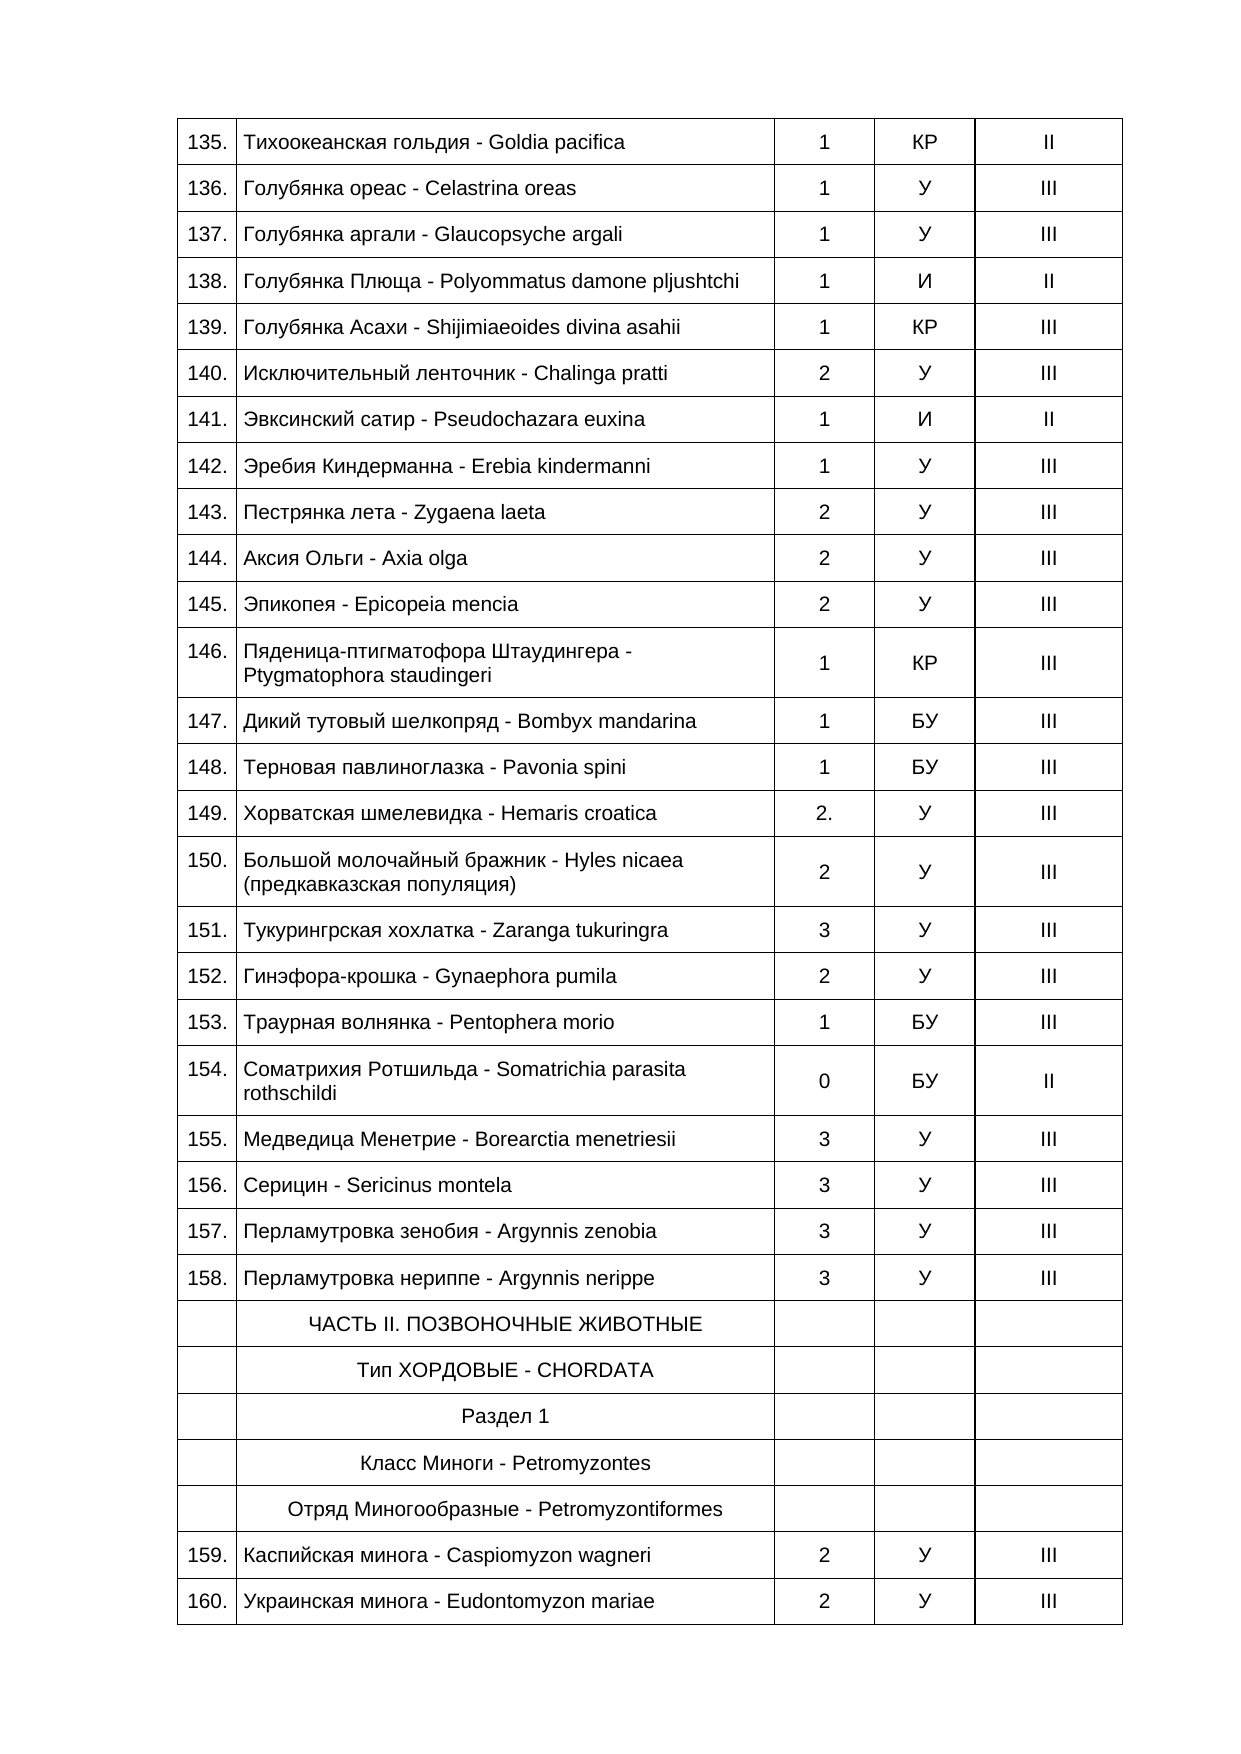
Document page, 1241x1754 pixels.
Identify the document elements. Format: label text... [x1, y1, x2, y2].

table_cell 2 [775, 582, 874, 627]
table_cell Тихоокеанская гольдия - Goldia pacifica [237, 119, 774, 164]
table_cell Перламутровка нериппе - Argynnis nerippe [237, 1255, 774, 1300]
table_cell Эпикопея - Epicopeia mencia [237, 582, 774, 627]
table_cell Пяденица-птигматофора Штаудингера - Ptygmatophora staudingeri [237, 628, 774, 697]
table_cell У [875, 837, 974, 906]
table_cell 2 [775, 1532, 874, 1577]
table_cell У [875, 791, 974, 836]
table_cell Отряд Миногообразные - Petromyzontiformes [237, 1486, 774, 1531]
table_cell [875, 1486, 974, 1531]
table_cell У [875, 443, 974, 488]
table_cell БУ [875, 744, 974, 789]
table_cell 152. [178, 953, 236, 998]
table_cell КР [875, 628, 974, 697]
table_cell III [976, 165, 1122, 211]
table_cell 1 [775, 698, 874, 743]
table_cell У [875, 1162, 974, 1207]
table_cell 137. [178, 212, 236, 257]
table_cell III [976, 1162, 1122, 1207]
table_cell Большой молочайный бражник - Hyles nicaea (предкавказская популяция) [237, 837, 774, 906]
table_cell У [875, 535, 974, 581]
table_cell III [976, 582, 1122, 627]
table_cell Перламутровка зенобия - Argynnis zenobia [237, 1209, 774, 1254]
table_cell Голубянка ореас - Celastrina oreas [237, 165, 774, 211]
table_cell III [976, 1579, 1122, 1624]
table_cell 144. [178, 535, 236, 581]
table_cell III [976, 535, 1122, 581]
table_cell [178, 1347, 236, 1392]
table_cell 0 [775, 1046, 874, 1115]
table_cell У [875, 1255, 974, 1300]
table_cell 3 [775, 1116, 874, 1161]
table_cell 157. [178, 1209, 236, 1254]
table_cell Тип ХОРДОВЫЕ - CHORDATA [237, 1347, 774, 1392]
table_cell [976, 1301, 1122, 1346]
table_cell У [875, 1209, 974, 1254]
table_cell Терновая павлиноглазка - Pavonia spini [237, 744, 774, 789]
table_cell И [875, 258, 974, 303]
table_cell [775, 1440, 874, 1485]
table_cell 1 [775, 1000, 874, 1045]
table_cell Хорватская шмелевидка - Hemaris croatica [237, 791, 774, 836]
table_cell БУ [875, 1046, 974, 1115]
table_cell Аксия Ольги - Axia olga [237, 535, 774, 581]
table_cell III [976, 1532, 1122, 1577]
table_cell Гинэфора-крошка - Gynaephora pumila [237, 953, 774, 998]
table_cell [178, 1486, 236, 1531]
table_cell 1 [775, 443, 874, 488]
table_cell II [976, 1046, 1122, 1115]
table_cell [775, 1347, 874, 1392]
table_cell 136. [178, 165, 236, 211]
table_cell 149. [178, 791, 236, 836]
table_cell 135. [178, 119, 236, 164]
table_cell 150. [178, 837, 236, 906]
table_cell 1 [775, 212, 874, 257]
table_cell III [976, 350, 1122, 396]
table_cell Голубянка Плюща - Polyommatus damone pljushtchi [237, 258, 774, 303]
table_cell III [976, 837, 1122, 906]
table_cell 2 [775, 1579, 874, 1624]
table_cell У [875, 350, 974, 396]
table_cell 2 [775, 837, 874, 906]
table_cell III [976, 953, 1122, 998]
table_cell 146. [178, 628, 236, 697]
table_cell III [976, 628, 1122, 697]
table_cell II [976, 258, 1122, 303]
table_cell 2 [775, 953, 874, 998]
table_cell [875, 1301, 974, 1346]
table_cell II [976, 397, 1122, 442]
table_cell III [976, 744, 1122, 789]
table_cell 154. [178, 1046, 236, 1115]
table_cell 1 [775, 119, 874, 164]
table_cell III [976, 443, 1122, 488]
table_cell [775, 1301, 874, 1346]
table_cell 153. [178, 1000, 236, 1045]
table_cell III [976, 1116, 1122, 1161]
table_cell 1 [775, 258, 874, 303]
table_cell Голубянка Асахи - Shijimiaeoides divina asahii [237, 304, 774, 349]
table_cell II [976, 119, 1122, 164]
table_cell 3 [775, 1255, 874, 1300]
table_cell [775, 1394, 874, 1439]
table_cell У [875, 953, 974, 998]
table_cell III [976, 907, 1122, 952]
table_cell III [976, 1000, 1122, 1045]
table_cell 151. [178, 907, 236, 952]
table_cell БУ [875, 1000, 974, 1045]
table_cell [178, 1301, 236, 1346]
table_cell БУ [875, 698, 974, 743]
table_cell 143. [178, 489, 236, 534]
table_cell Тукурингрская хохлатка - Zaranga tukuringra [237, 907, 774, 952]
table_cell Эребия Киндерманна - Erebia kindermanni [237, 443, 774, 488]
table_cell III [976, 304, 1122, 349]
table_cell III [976, 1255, 1122, 1300]
table_cell У [875, 1579, 974, 1624]
table_cell Соматрихия Ротшильда - Somatrichia parasita rothschildi [237, 1046, 774, 1115]
table_cell 3 [775, 1162, 874, 1207]
table_cell КР [875, 119, 974, 164]
table_cell 2. [775, 791, 874, 836]
table_cell [976, 1394, 1122, 1439]
table_cell Голубянка аргали - Glaucopsyche argali [237, 212, 774, 257]
table_cell III [976, 1209, 1122, 1254]
table_cell И [875, 397, 974, 442]
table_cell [237, 1579, 774, 1624]
table_cell 148. [178, 744, 236, 789]
table_cell 160. [178, 1579, 236, 1624]
table_cell 139. [178, 304, 236, 349]
table_cell [178, 1394, 236, 1439]
table_cell 140. [178, 350, 236, 396]
table_cell КР [875, 304, 974, 349]
table_cell Пестрянка лета - Zygaena laeta [237, 489, 774, 534]
table_cell 142. [178, 443, 236, 488]
table_cell Дикий тутовый шелкопряд - Bombyx mandarina [237, 698, 774, 743]
table_cell III [976, 212, 1122, 257]
table_cell У [875, 582, 974, 627]
table_cell [976, 1486, 1122, 1531]
table_cell 159. [178, 1532, 236, 1577]
table_cell 1 [775, 628, 874, 697]
table_cell 2 [775, 489, 874, 534]
table_cell Серицин - Sericinus montela [237, 1162, 774, 1207]
table_cell Каспийская минога - Caspiomyzon wagneri [237, 1532, 774, 1577]
table_cell 141. [178, 397, 236, 442]
table_cell III [976, 698, 1122, 743]
table_cell [875, 1347, 974, 1392]
table_cell 138. [178, 258, 236, 303]
table_cell 2 [775, 535, 874, 581]
table_cell Траурная волнянка - Pentophera morio [237, 1000, 774, 1045]
table_cell [976, 1347, 1122, 1392]
table_cell [875, 1440, 974, 1485]
table_cell 1 [775, 744, 874, 789]
table_cell ЧАСТЬ II. ПОЗВОНОЧНЫЕ ЖИВОТНЫЕ [237, 1301, 774, 1346]
table_cell [976, 1440, 1122, 1485]
table_cell У [875, 907, 974, 952]
table_cell У [875, 489, 974, 534]
table_cell III [976, 791, 1122, 836]
table_cell III [976, 489, 1122, 534]
table_cell 1 [775, 304, 874, 349]
table_cell [875, 1394, 974, 1439]
table_cell 1 [775, 165, 874, 211]
table_cell 156. [178, 1162, 236, 1207]
table_cell 1 [775, 397, 874, 442]
table_cell Медведица Менетрие - Borearctia menetriesii [237, 1116, 774, 1161]
table_cell 3 [775, 1209, 874, 1254]
table_cell 155. [178, 1116, 236, 1161]
table_cell 2 [775, 350, 874, 396]
table_cell Эвксинский сатир - Pseudochazara euxina [237, 397, 774, 442]
table_cell У [875, 212, 974, 257]
table_cell 158. [178, 1255, 236, 1300]
table_cell [775, 1486, 874, 1531]
table_cell У [875, 1532, 974, 1577]
table_cell [178, 1440, 236, 1485]
table_cell У [875, 1116, 974, 1161]
table_cell Класс Миноги - Petromyzontes [237, 1440, 774, 1485]
table_cell 3 [775, 907, 874, 952]
table_cell У [875, 165, 974, 211]
table_cell 145. [178, 582, 236, 627]
table_cell Исключительный ленточник - Chalinga pratti [237, 350, 774, 396]
table_cell Раздел 1 [237, 1394, 774, 1439]
table_cell 147. [178, 698, 236, 743]
